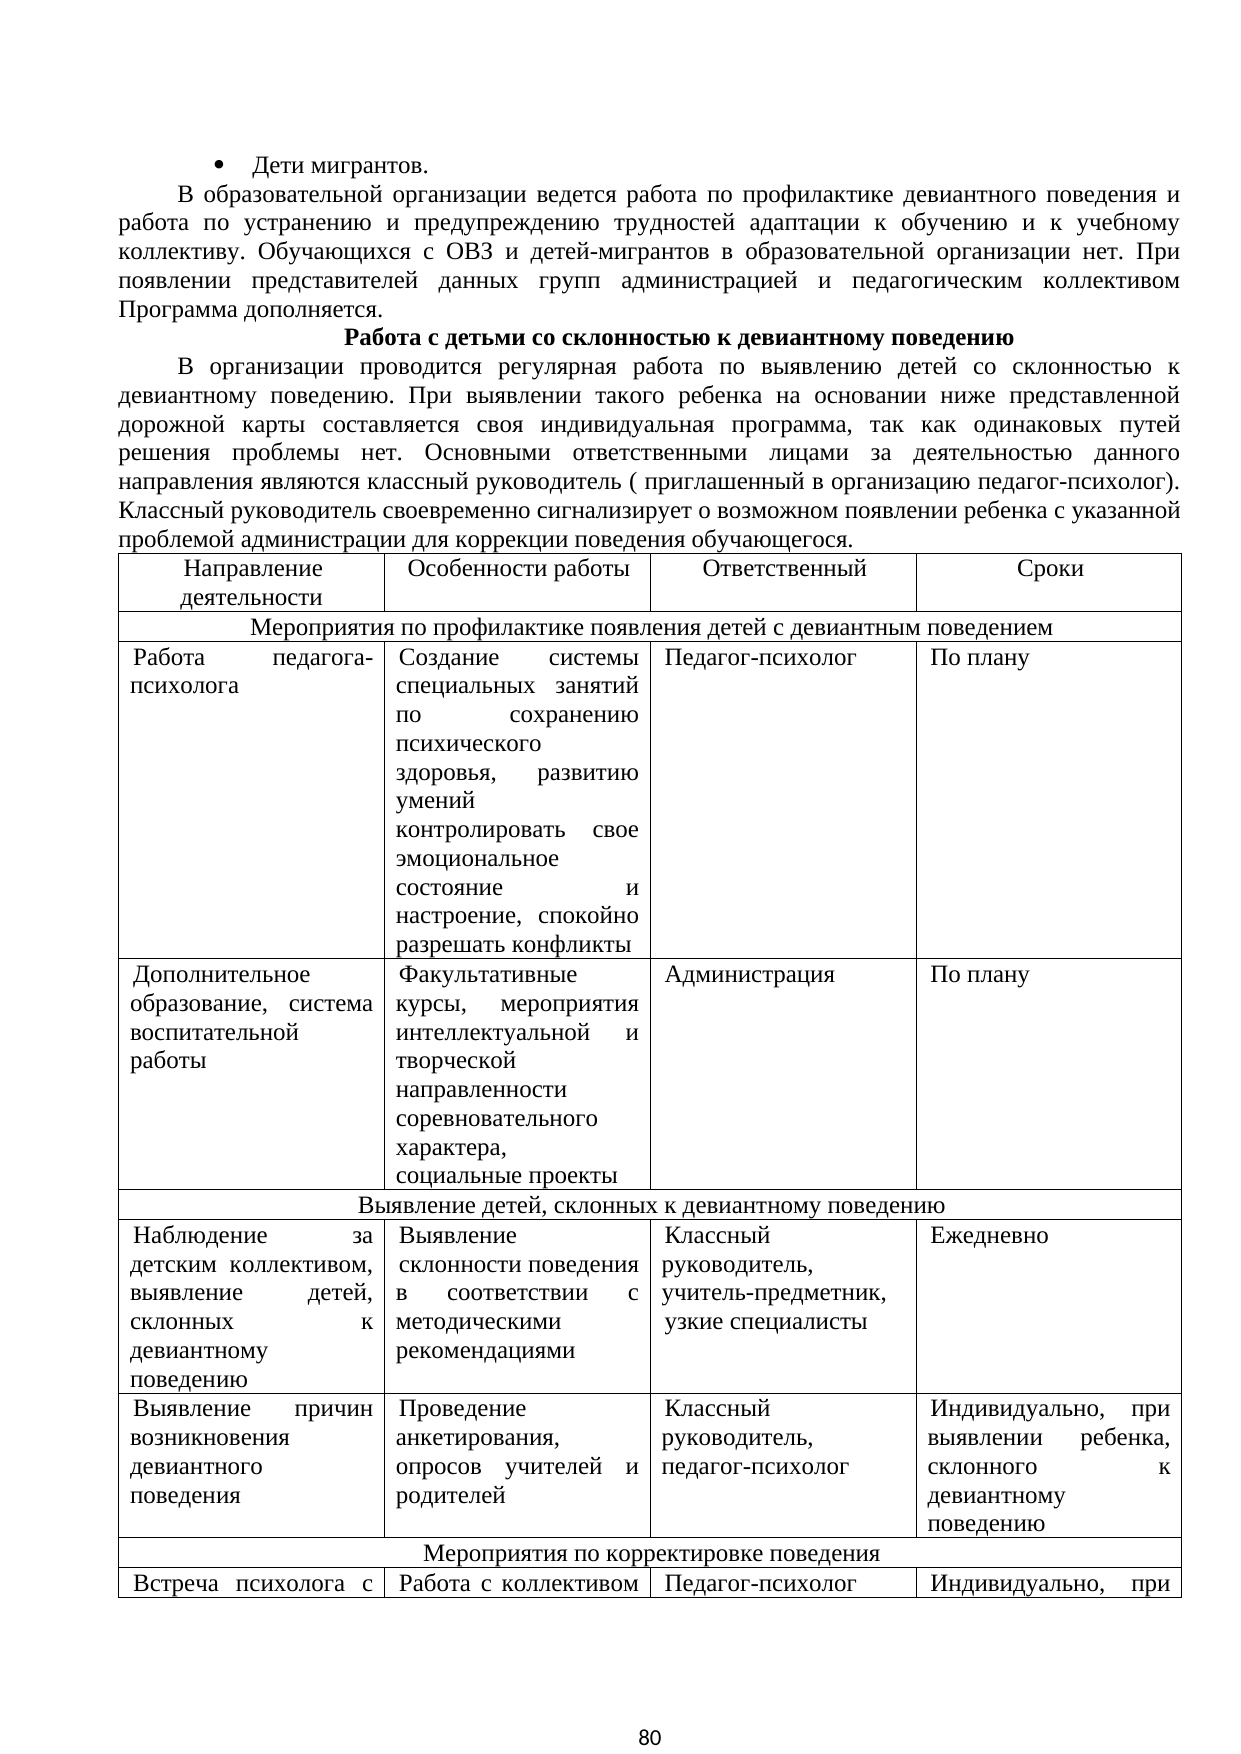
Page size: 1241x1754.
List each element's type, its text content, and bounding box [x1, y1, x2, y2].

table_cell Классный руководитель, педагог-психолог [651, 1394, 916, 1537]
table_header Особенности работы [385, 554, 650, 611]
table_cell Наблюдение за детским коллективом, выявление детей, склонных к девиантному поведению [119, 1220, 384, 1392]
text Работа с детьми со склонностью к девиантному поведению [118, 322, 1181, 351]
table_cell Классный руководитель, учитель-предметник, узкие специалисты [651, 1220, 916, 1392]
table_header Сроки [917, 554, 1181, 611]
table_cell Факультативные курсы, мероприятия интеллектуальной и творческой направленности соревновательного характера, социальные проекты [385, 959, 650, 1189]
table_cell Индивидуально, при выявлении ребенка, склонного к девиантному поведению [917, 1394, 1181, 1537]
table_cell Создание системы специальных занятий по сохранению психического здоровья, развитию умений контролировать свое эмоциональное состояние и настроение, спокойно разрешать конфликты [385, 642, 650, 958]
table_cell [119, 1568, 384, 1597]
table_cell По плану [917, 959, 1181, 1189]
table_cell Выявление склонности поведения в соответствии с методическими рекомендациями [385, 1220, 650, 1392]
table_cell Администрация [651, 959, 916, 1189]
table_header Направление деятельности [119, 554, 384, 611]
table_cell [385, 1568, 650, 1597]
table_header Ответственный [651, 554, 916, 611]
text В организации проводится регулярная работа по выявлению детей со склонностью к девиантному поведению. При выявлении такого ребенка на основании ниже представленной дорожной карты составляется своя индивидуальная программа, так как одинаковых путей решения проблемы нет. Основными ответственными лицами за деятельностью данного направления являются классный руководитель ( приглашенный в организацию педагог-психолог). Классный руководитель своевременно сигнализирует о возможном появлении ребенка с указанной проблемой администрации для коррекции поведения обучающегося. [118, 351, 1181, 552]
table_cell По плану [917, 642, 1181, 958]
table_cell Дополнительное образование, система воспитательной работы [119, 959, 384, 1189]
table_cell Ежедневно [917, 1220, 1181, 1392]
text В образовательной организации ведется работа по профилактике девиантного поведения и работа по устранению и предупреждению трудностей адаптации к обучению и к учебному коллективу. Обучающихся с ОВЗ и детей-мигрантов в образовательной организации нет. При появлении представителей данных групп администрацией и педагогическим коллективом Программа дополняется. [118, 179, 1181, 322]
table_cell Мероприятия по корректировке поведения [119, 1538, 1181, 1567]
table_cell Проведение анкетирования, опросов учителей и родителей [385, 1394, 650, 1537]
table_cell Выявление детей, склонных к девиантному поведению [119, 1190, 1181, 1219]
list Дети мигрантов. [214, 150, 1181, 179]
table_cell Педагог-психолог [651, 1568, 916, 1597]
table_cell Работа педагога-психолога [119, 642, 384, 958]
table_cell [917, 1568, 1181, 1597]
table_cell Педагог-психолог [651, 642, 916, 958]
table_cell Мероприятия по профилактике появления детей с девиантным поведением [119, 612, 1181, 641]
table_cell Выявление причин возникновения девиантного поведения [119, 1394, 384, 1537]
